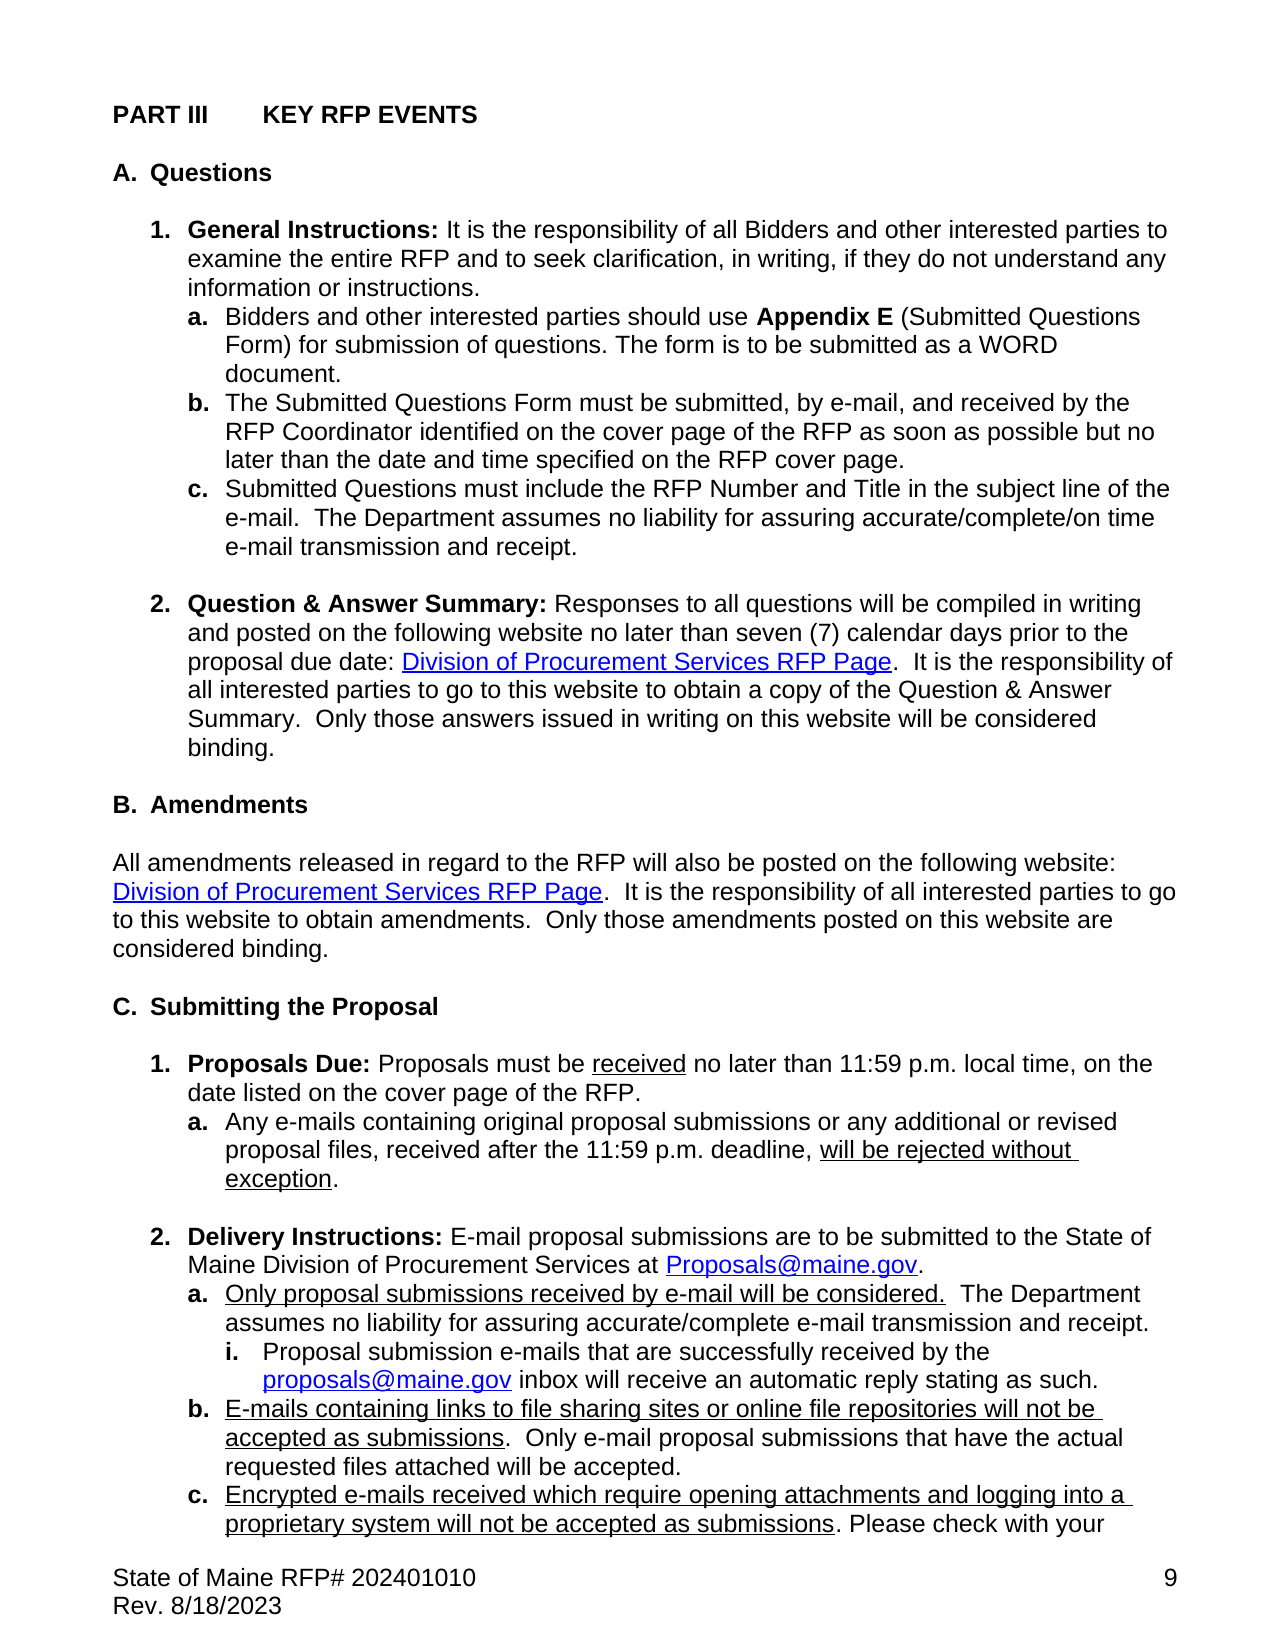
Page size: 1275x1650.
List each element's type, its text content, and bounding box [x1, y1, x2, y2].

list Delivery Instructions: E-mail proposal submissions are to be submitted to the State of Maine Division of Procurement Services at Proposals@maine.gov. [150, 1222, 1177, 1279]
list Amendments [112, 790, 1177, 819]
list General Instructions: It is the responsibility of all Bidders and other interested parties to examine the entire RFP and to seek clarification, in writing, if they do not understand any information or instructions. [150, 215, 1177, 302]
list Questions [112, 158, 1177, 187]
list Submitted Questions must include the RFP Number and Title in the subject line of the e-mail. The Department assumes no liability for assuring accurate/complete/on time e-mail transmission and receipt. [187, 474, 1177, 560]
list The Submitted Questions Form must be submitted, by e-mail, and received by the RFP Coordinator identified on the cover page of the RFP as soon as possible but no later than the date and time specified on the RFP cover page. [187, 388, 1177, 474]
list Proposal submission e-mails that are successfully received by the proposals@maine.gov inbox will receive an automatic reply stating as such. [225, 1337, 1177, 1394]
list Bidders and other interested parties should use Appendix E (Submitted Questions Form) for submission of questions. The form is to be submitted as a WORD document. [187, 302, 1177, 388]
text All amendments released in regard to the RFP will also be posted on the following website: Division of Procurement Services RFP Page. It is the responsibility of all interested parties to go to this website to obtain amendments. Only those amendments posted on this website are considered binding. [112, 848, 1177, 963]
list Submitting the Proposal [112, 992, 1177, 1020]
list E-mails containing links to file sharing sites or online file repositories will not be accepted as submissions. Only e-mail proposal submissions that have the actual requested files attached will be accepted. [187, 1394, 1177, 1480]
text PART III KEY RFP EVENTS [112, 100, 1177, 129]
list Question & Answer Summary: Responses to all questions will be compiled in writing and posted on the following website no later than seven (7) calendar days prior to the proposal due date: Division of Procurement Services RFP Page. It is the responsibility of all interested parties to go to this website to obtain a copy of the Question & Answer Summary. Only those answers issued in writing on this website will be considered binding. [150, 589, 1177, 762]
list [187, 1480, 1177, 1538]
list Any e-mails containing original proposal submissions or any additional or revised proposal files, received after the 11:59 p.m. deadline, will be rejected without exception. [187, 1107, 1177, 1193]
list Only proposal submissions received by e-mail will be considered. The Department assumes no liability for assuring accurate/complete e-mail transmission and receipt. [187, 1279, 1177, 1337]
list Proposals Due: Proposals must be received no later than 11:59 p.m. local time, on the date listed on the cover page of the RFP. [150, 1049, 1177, 1107]
